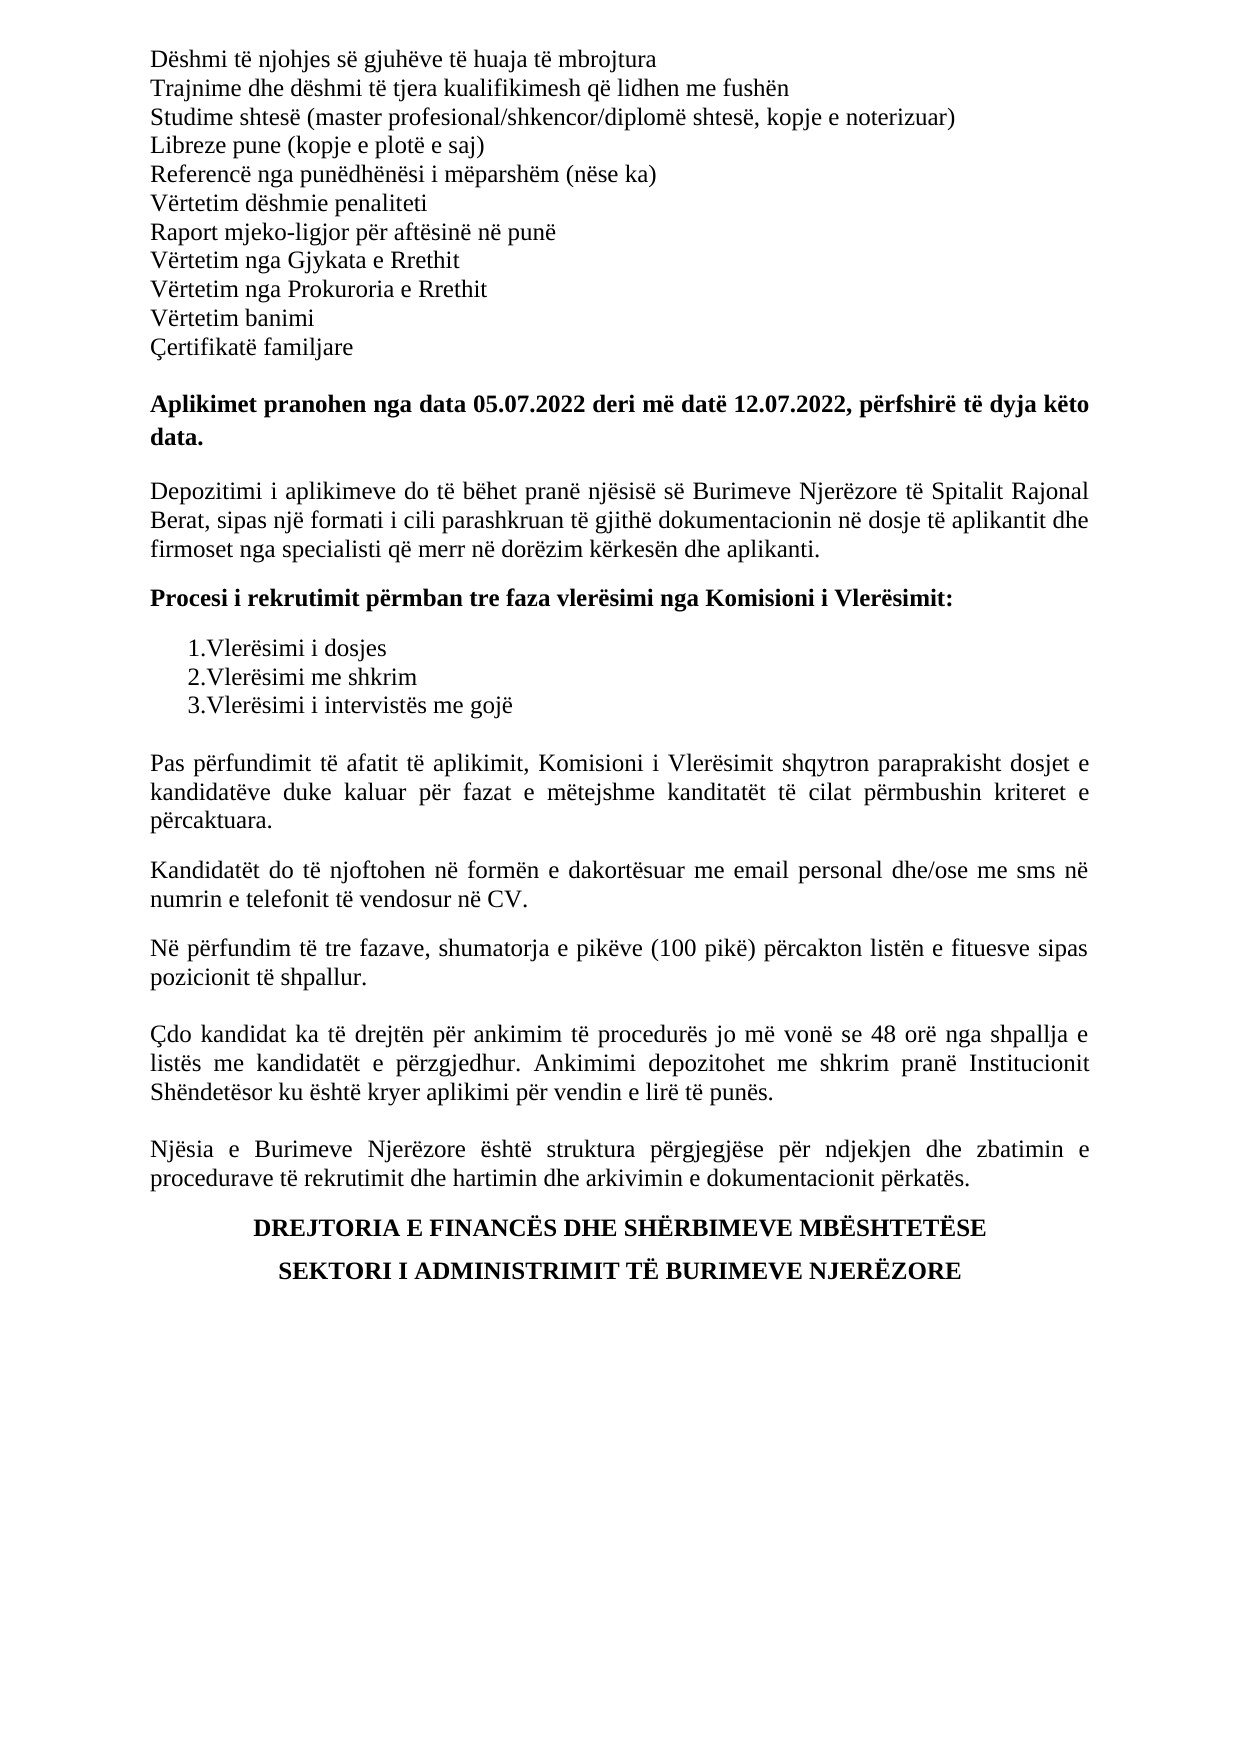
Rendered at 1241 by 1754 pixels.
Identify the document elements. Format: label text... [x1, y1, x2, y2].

text SEKTORI I ADMINISTRIMIT TË BURIMEVE NJERËZORE [150, 1256, 1090, 1285]
text Depozitimi i aplikimeve do të bëhet pranë njësisë së Burimeve Njerëzore të Spitalit Rajonal Berat, sipas një formati i cili parashkruan të gjithë dokumentacionin në dosje të aplikantit dhe firmoset nga specialisti që merr në dorëzim kërkesën dhe aplikanti. [150, 476, 1090, 562]
text Dëshmi të njohjes së gjuhëve të huaja të mbrojtura [150, 44, 1090, 73]
text Në përfundim të tre fazave, shumatorja e pikëve (100 pikë) përcakton listën e fituesve sipas pozicionit të shpallur. [150, 933, 1090, 991]
text Trajnime dhe dëshmi të tjera kualifikimesh që lidhen me fushën [150, 73, 1090, 102]
text Njësia e Burimeve Njerëzore është struktura përgjegjëse për ndjekjen dhe zbatimin e procedurave të rekrutimit dhe hartimin dhe arkivimin e dokumentacionit përkatës. [150, 1134, 1090, 1192]
text Studime shtesë (master profesional/shkencor/diplomë shtesë, kopje e noterizuar) [150, 102, 1090, 131]
text Raport mjeko-ligjor për aftësinë në punë [150, 217, 1090, 246]
text Vërtetim banimi [150, 303, 1090, 332]
text 2.Vlerësimi me shkrim [187, 662, 1090, 690]
text Libreze pune (kopje e plotë e saj) [150, 131, 1090, 159]
text Çertifikatë familjare [150, 332, 1090, 361]
text Vërtetim dëshmie penaliteti [150, 188, 1090, 217]
text Pas përfundimit të afatit të aplikimit, Komisioni i Vlerësimit shqytron paraprakisht dosjet e kandidatëve duke kaluar për fazat e mëtejshme kanditatët të cilat përmbushin kriteret e përcaktuara. [150, 748, 1090, 834]
text Procesi i rekrutimit përmban tre faza vlerësimi nga Komisioni i Vlerësimit: [150, 583, 1090, 612]
text Referencë nga punëdhënësi i mëparshëm (nëse ka) [150, 159, 1090, 188]
text Vërtetim nga Prokuroria e Rrethit [150, 274, 1090, 303]
text 1.Vlerësimi i dosjes [187, 633, 1090, 662]
text Kandidatët do të njoftohen në formën e dakortësuar me email personal dhe/ose me sms në numrin e telefonit të vendosur në CV. [150, 855, 1090, 912]
text Vërtetim nga Gjykata e Rrethit [150, 246, 1090, 274]
text DREJTORIA E FINANCËS DHE SHËRBIMEVE MBËSHTETËSE [150, 1213, 1090, 1242]
text 3.Vlerësimi i intervistës me gojë [187, 690, 1090, 719]
text Çdo kandidat ka të drejtën për ankimim të procedurës jo më vonë se 48 orë nga shpallja e listës me kandidatët e përzgjedhur. Ankimimi depozitohet me shkrim pranë Institucionit Shëndetësor ku është kryer aplikimi për vendin e lirë të punës. [150, 1019, 1090, 1106]
text Aplikimet pranohen nga data 05.07.2022 deri më datë 12.07.2022, përfshirë të dyja këto data. [150, 389, 1090, 451]
